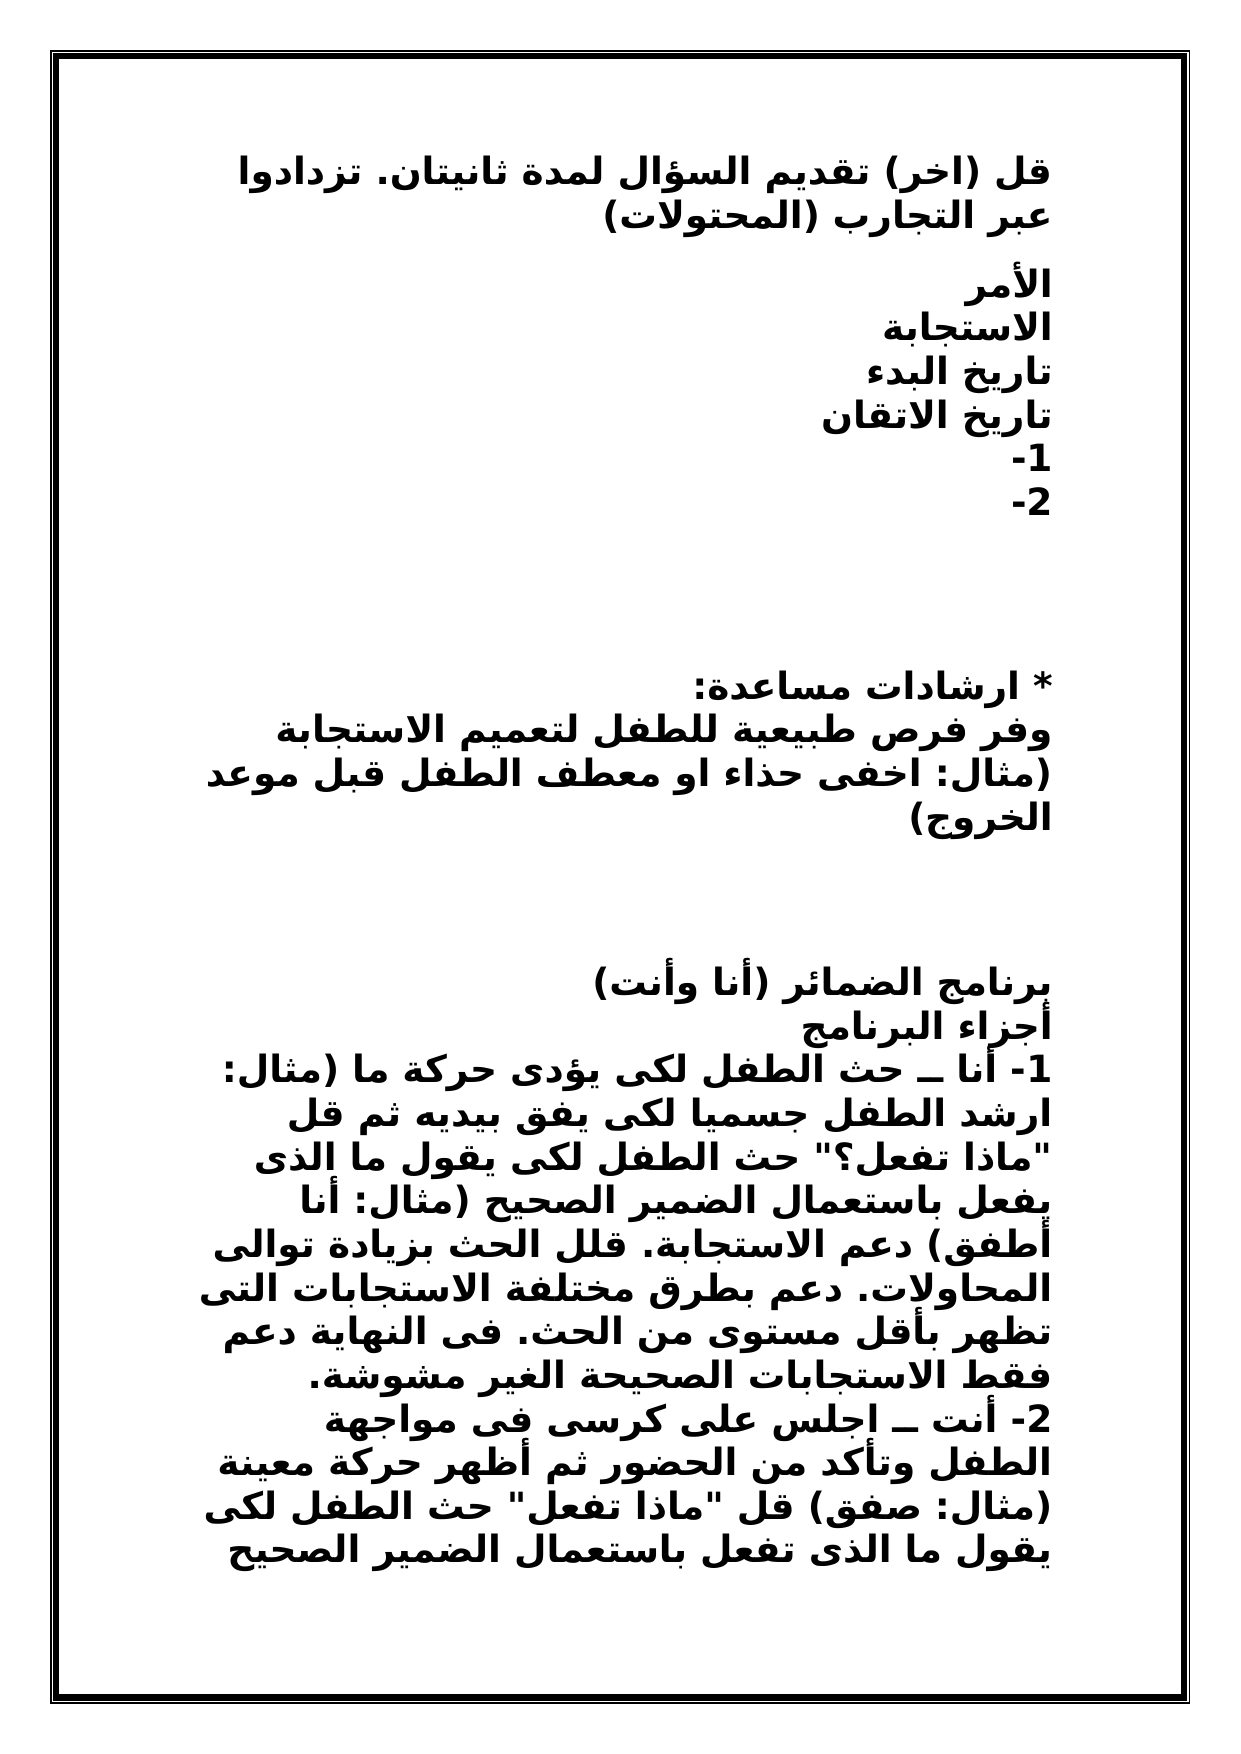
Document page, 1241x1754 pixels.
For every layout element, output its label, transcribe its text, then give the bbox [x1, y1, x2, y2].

text * ارشادات مساعدة: وفر فرص طبيعية للطفل لتعميم الاستجابة (مثال: اخفى حذاء او معطف الطفل قبل موعد الخروج) [187, 621, 1053, 839]
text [187, 1004, 1053, 1572]
text برنامج الضمائر (أنا وأنت) [187, 961, 1053, 1004]
text الأمر الاستجابة تاريخ البدء تاريخ الاتقان 1- 2- [187, 262, 1053, 596]
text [187, 150, 1053, 237]
